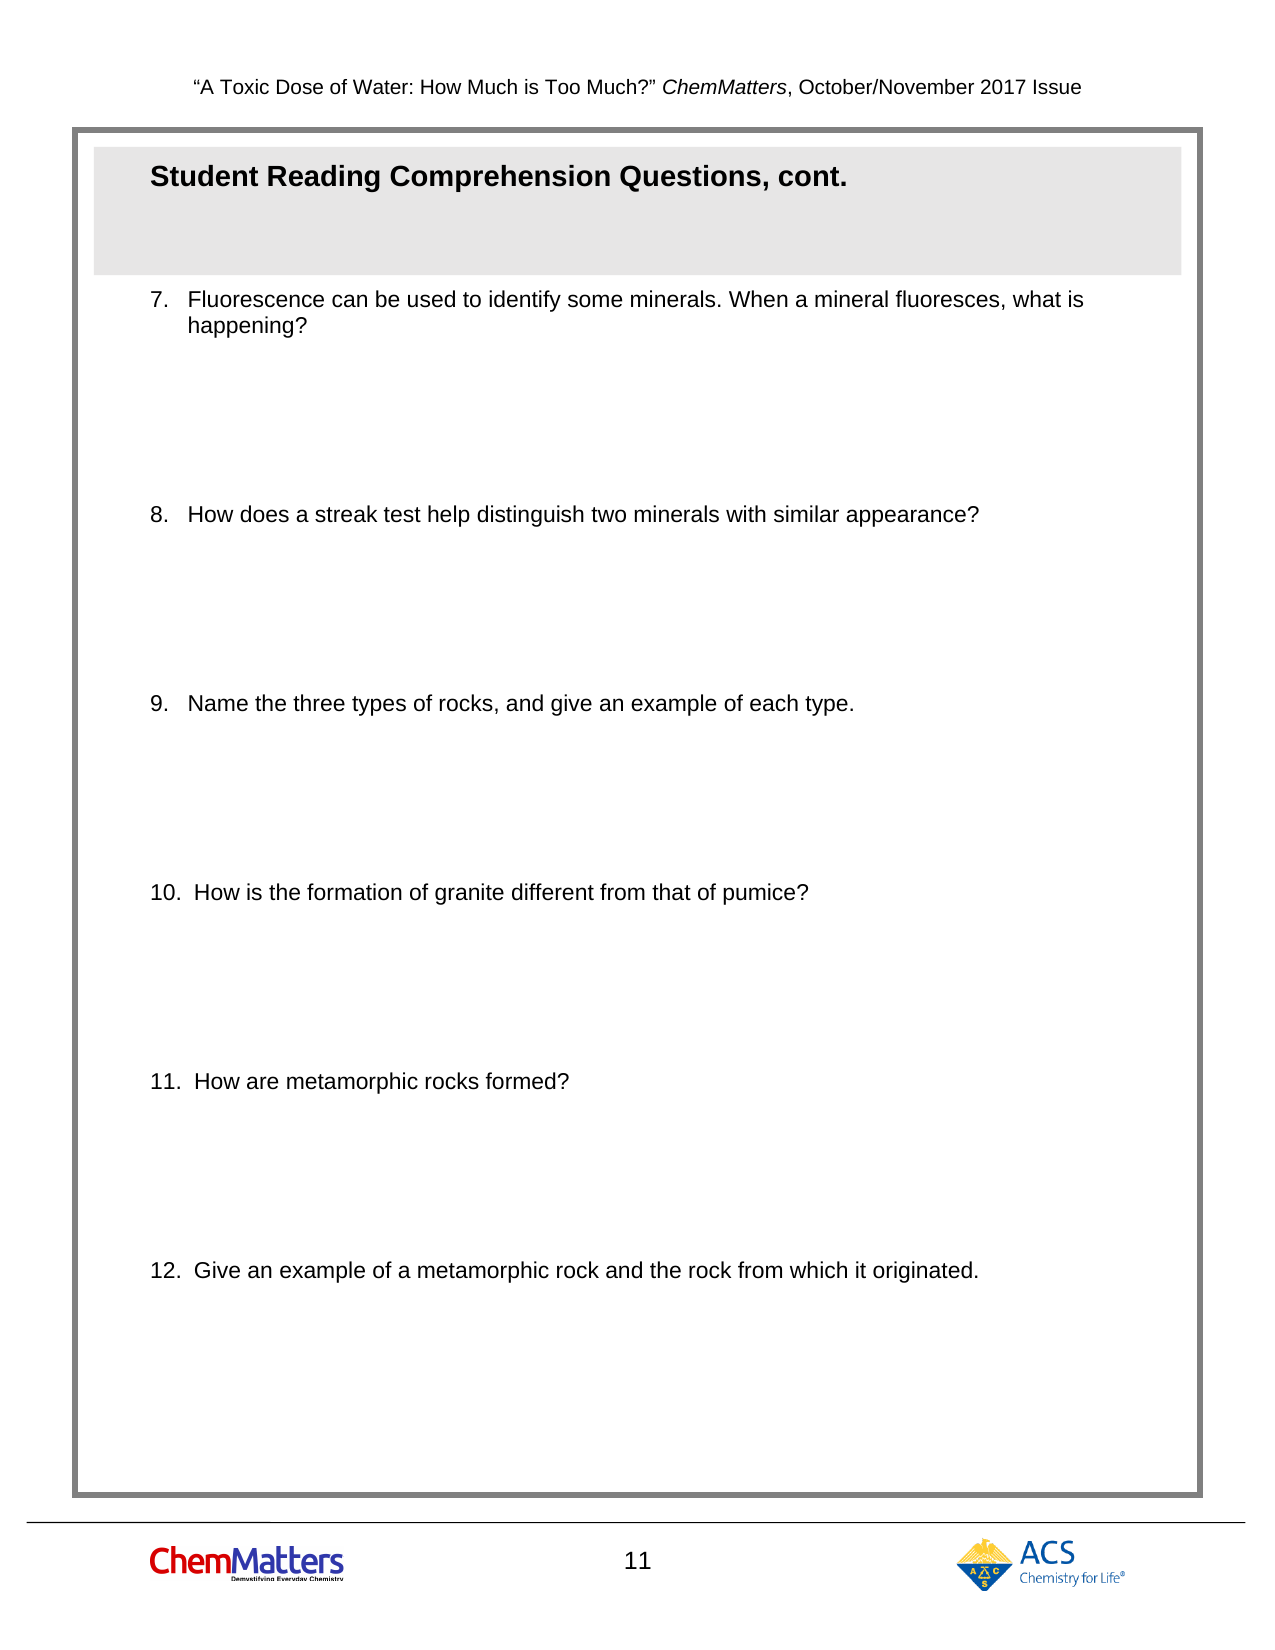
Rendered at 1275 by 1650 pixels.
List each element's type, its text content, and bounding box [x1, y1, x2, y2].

picture [150, 1546, 344, 1581]
list How are metamorphic rocks formed? [150, 1068, 1125, 1094]
list How does a streak test help distinguish two minerals with similar appearance? [150, 501, 1125, 527]
list Fluorescence can be used to identify some minerals. When a mineral fluoresces, what is happening? [150, 286, 1125, 339]
list Name the three types of rocks, and give an example of each type. [150, 690, 1125, 716]
list How is the formation of granite different from that of pumice? [150, 879, 1125, 905]
list Give an example of a metamorphic rock and the rock from which it originated. [150, 1257, 1125, 1283]
text Student Reading Comprehension Questions, cont. [150, 159, 1125, 192]
